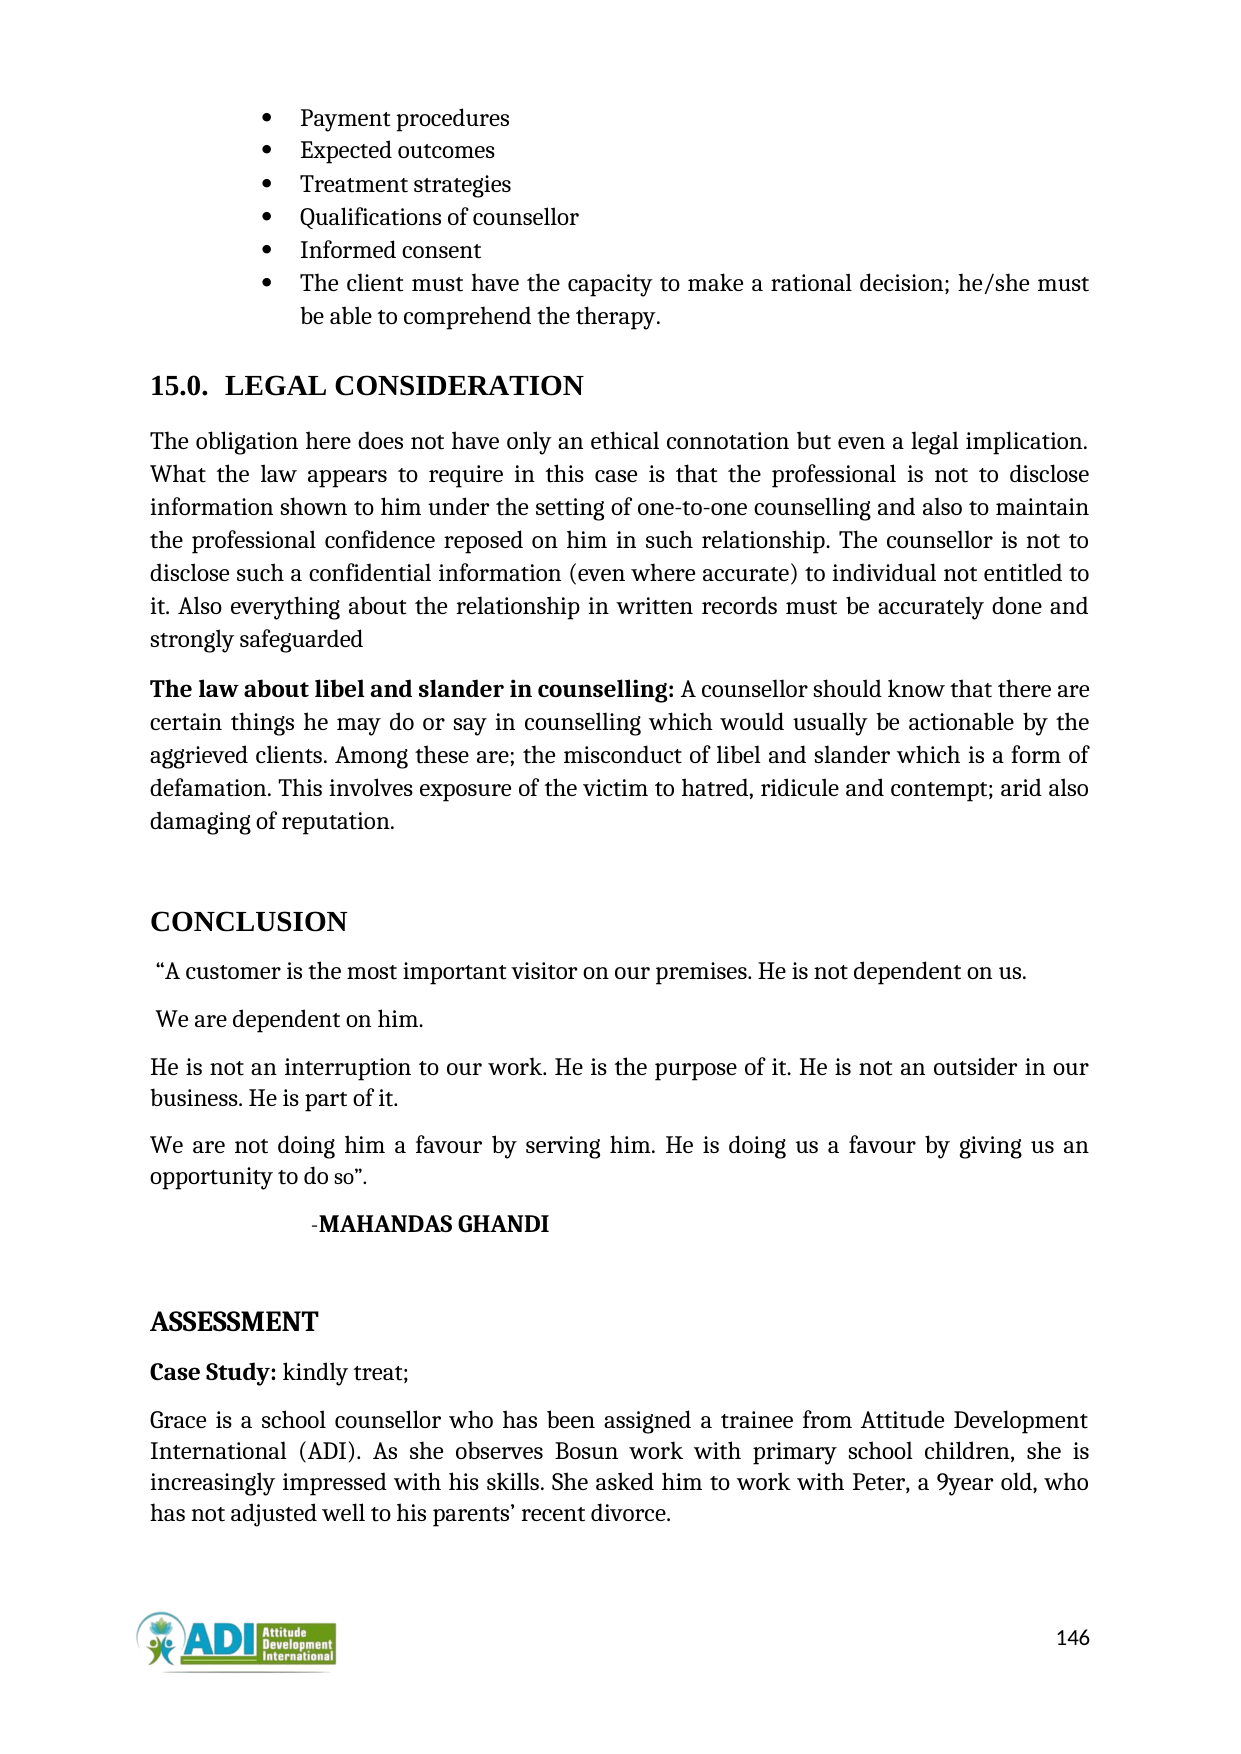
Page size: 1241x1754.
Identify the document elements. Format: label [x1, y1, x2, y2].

picture [134, 1610, 338, 1675]
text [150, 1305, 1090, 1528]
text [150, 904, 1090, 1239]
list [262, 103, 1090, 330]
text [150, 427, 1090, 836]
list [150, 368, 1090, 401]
